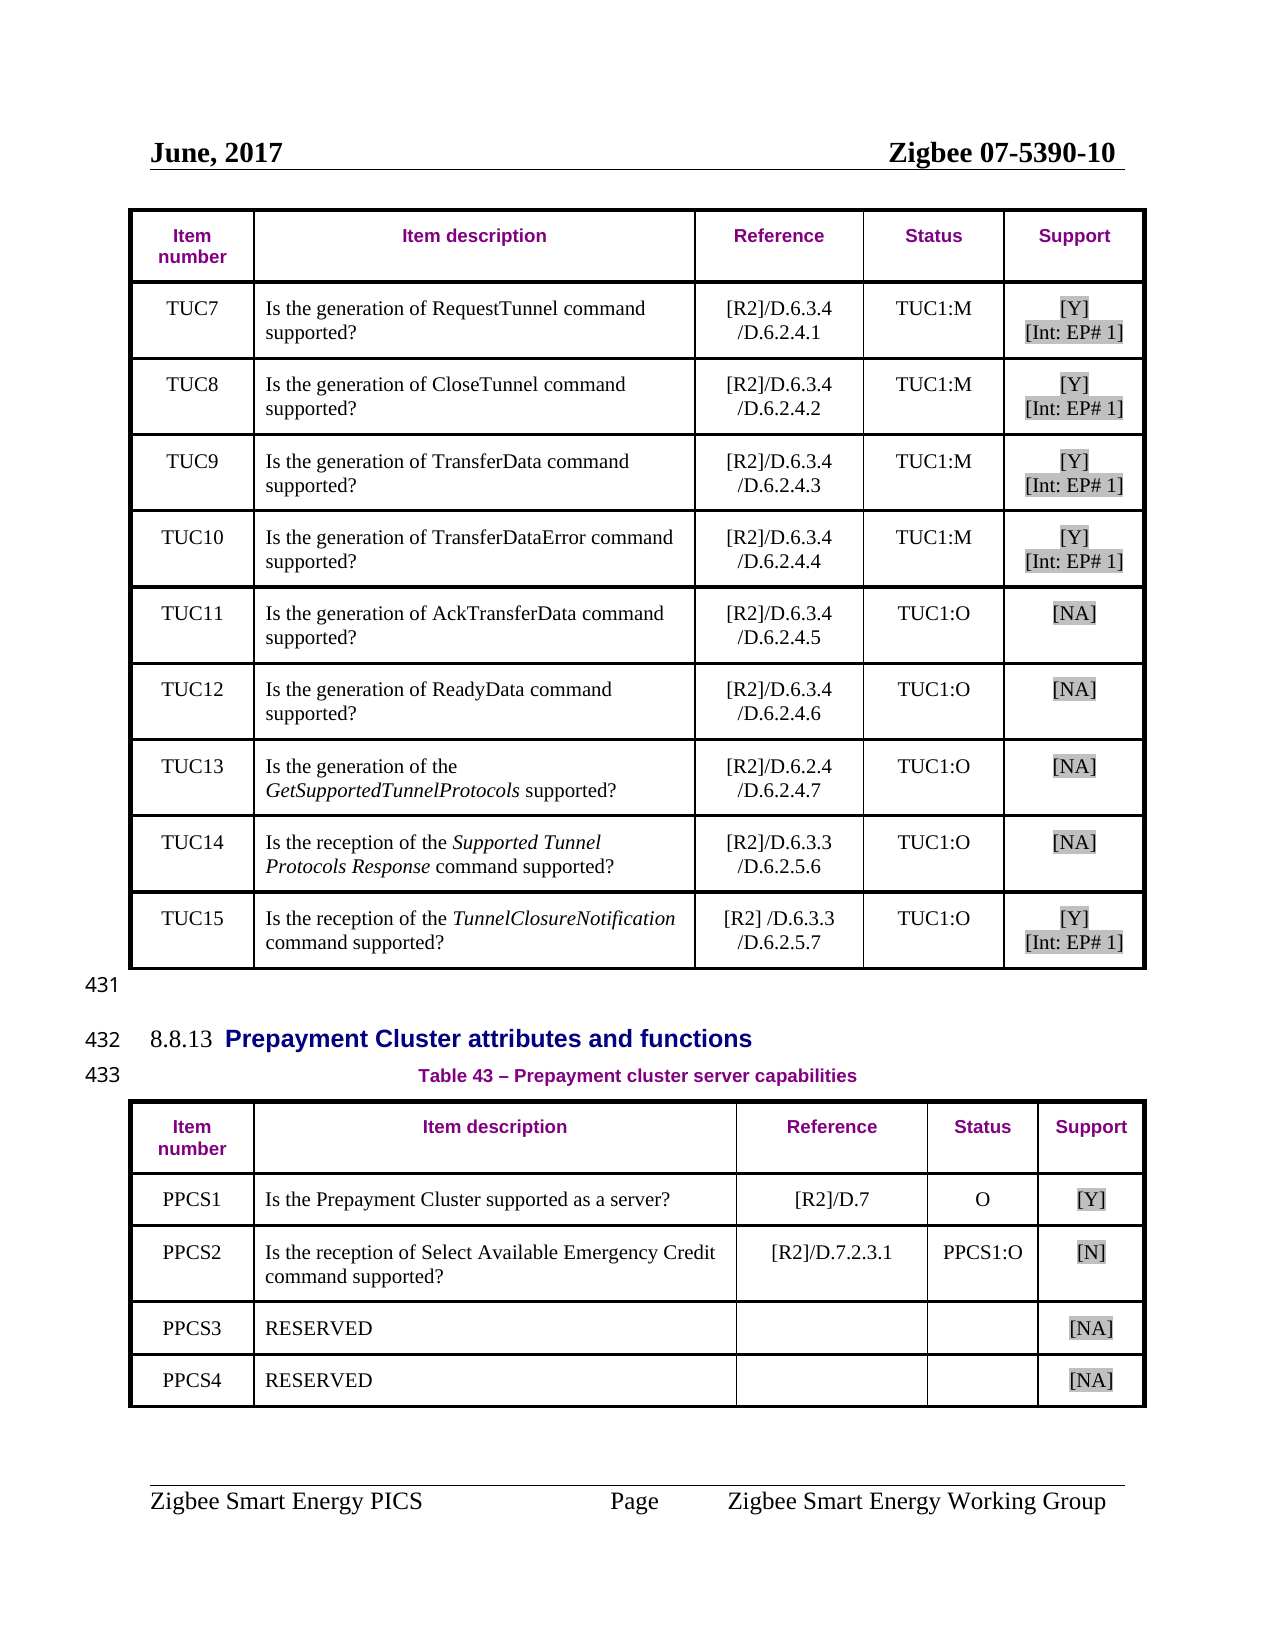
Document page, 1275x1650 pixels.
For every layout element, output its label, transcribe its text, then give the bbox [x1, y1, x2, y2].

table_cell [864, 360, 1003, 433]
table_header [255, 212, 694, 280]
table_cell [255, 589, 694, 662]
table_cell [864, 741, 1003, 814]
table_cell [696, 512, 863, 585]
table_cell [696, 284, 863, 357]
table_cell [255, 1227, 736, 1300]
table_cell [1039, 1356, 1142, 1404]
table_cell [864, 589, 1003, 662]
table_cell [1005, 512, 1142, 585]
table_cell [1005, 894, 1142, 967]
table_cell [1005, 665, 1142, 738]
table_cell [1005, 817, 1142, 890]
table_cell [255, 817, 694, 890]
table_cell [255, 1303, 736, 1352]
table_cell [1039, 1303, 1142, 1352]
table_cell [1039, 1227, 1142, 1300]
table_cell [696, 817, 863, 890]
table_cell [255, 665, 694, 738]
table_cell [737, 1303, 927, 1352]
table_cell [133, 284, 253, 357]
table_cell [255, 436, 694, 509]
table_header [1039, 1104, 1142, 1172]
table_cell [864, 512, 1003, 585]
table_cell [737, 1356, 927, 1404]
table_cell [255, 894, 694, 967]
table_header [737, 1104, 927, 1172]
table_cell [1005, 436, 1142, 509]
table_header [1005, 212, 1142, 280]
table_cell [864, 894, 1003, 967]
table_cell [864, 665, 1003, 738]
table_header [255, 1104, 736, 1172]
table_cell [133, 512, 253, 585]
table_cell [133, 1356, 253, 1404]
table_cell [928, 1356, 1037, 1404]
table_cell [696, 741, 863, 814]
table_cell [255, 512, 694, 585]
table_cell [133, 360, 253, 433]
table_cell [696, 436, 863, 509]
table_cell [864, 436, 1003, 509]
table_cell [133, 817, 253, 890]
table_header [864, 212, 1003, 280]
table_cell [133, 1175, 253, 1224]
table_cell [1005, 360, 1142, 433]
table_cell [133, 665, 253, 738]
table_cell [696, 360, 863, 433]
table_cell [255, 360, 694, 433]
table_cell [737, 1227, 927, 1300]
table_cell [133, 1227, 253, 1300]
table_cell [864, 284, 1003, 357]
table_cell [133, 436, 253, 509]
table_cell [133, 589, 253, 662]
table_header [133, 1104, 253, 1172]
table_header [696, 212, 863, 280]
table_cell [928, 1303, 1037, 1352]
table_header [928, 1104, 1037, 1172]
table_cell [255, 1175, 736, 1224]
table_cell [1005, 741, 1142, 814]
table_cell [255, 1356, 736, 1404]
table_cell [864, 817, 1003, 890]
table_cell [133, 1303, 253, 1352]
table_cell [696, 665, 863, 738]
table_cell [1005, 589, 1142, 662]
subtitle Prepayment Cluster attributes and functions [150, 1023, 1125, 1052]
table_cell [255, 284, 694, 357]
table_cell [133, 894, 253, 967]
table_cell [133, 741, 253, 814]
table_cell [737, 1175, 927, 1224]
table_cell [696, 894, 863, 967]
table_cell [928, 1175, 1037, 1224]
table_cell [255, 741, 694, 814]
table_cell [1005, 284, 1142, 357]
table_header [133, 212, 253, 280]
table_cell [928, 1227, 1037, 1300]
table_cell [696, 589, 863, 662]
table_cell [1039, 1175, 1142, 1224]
